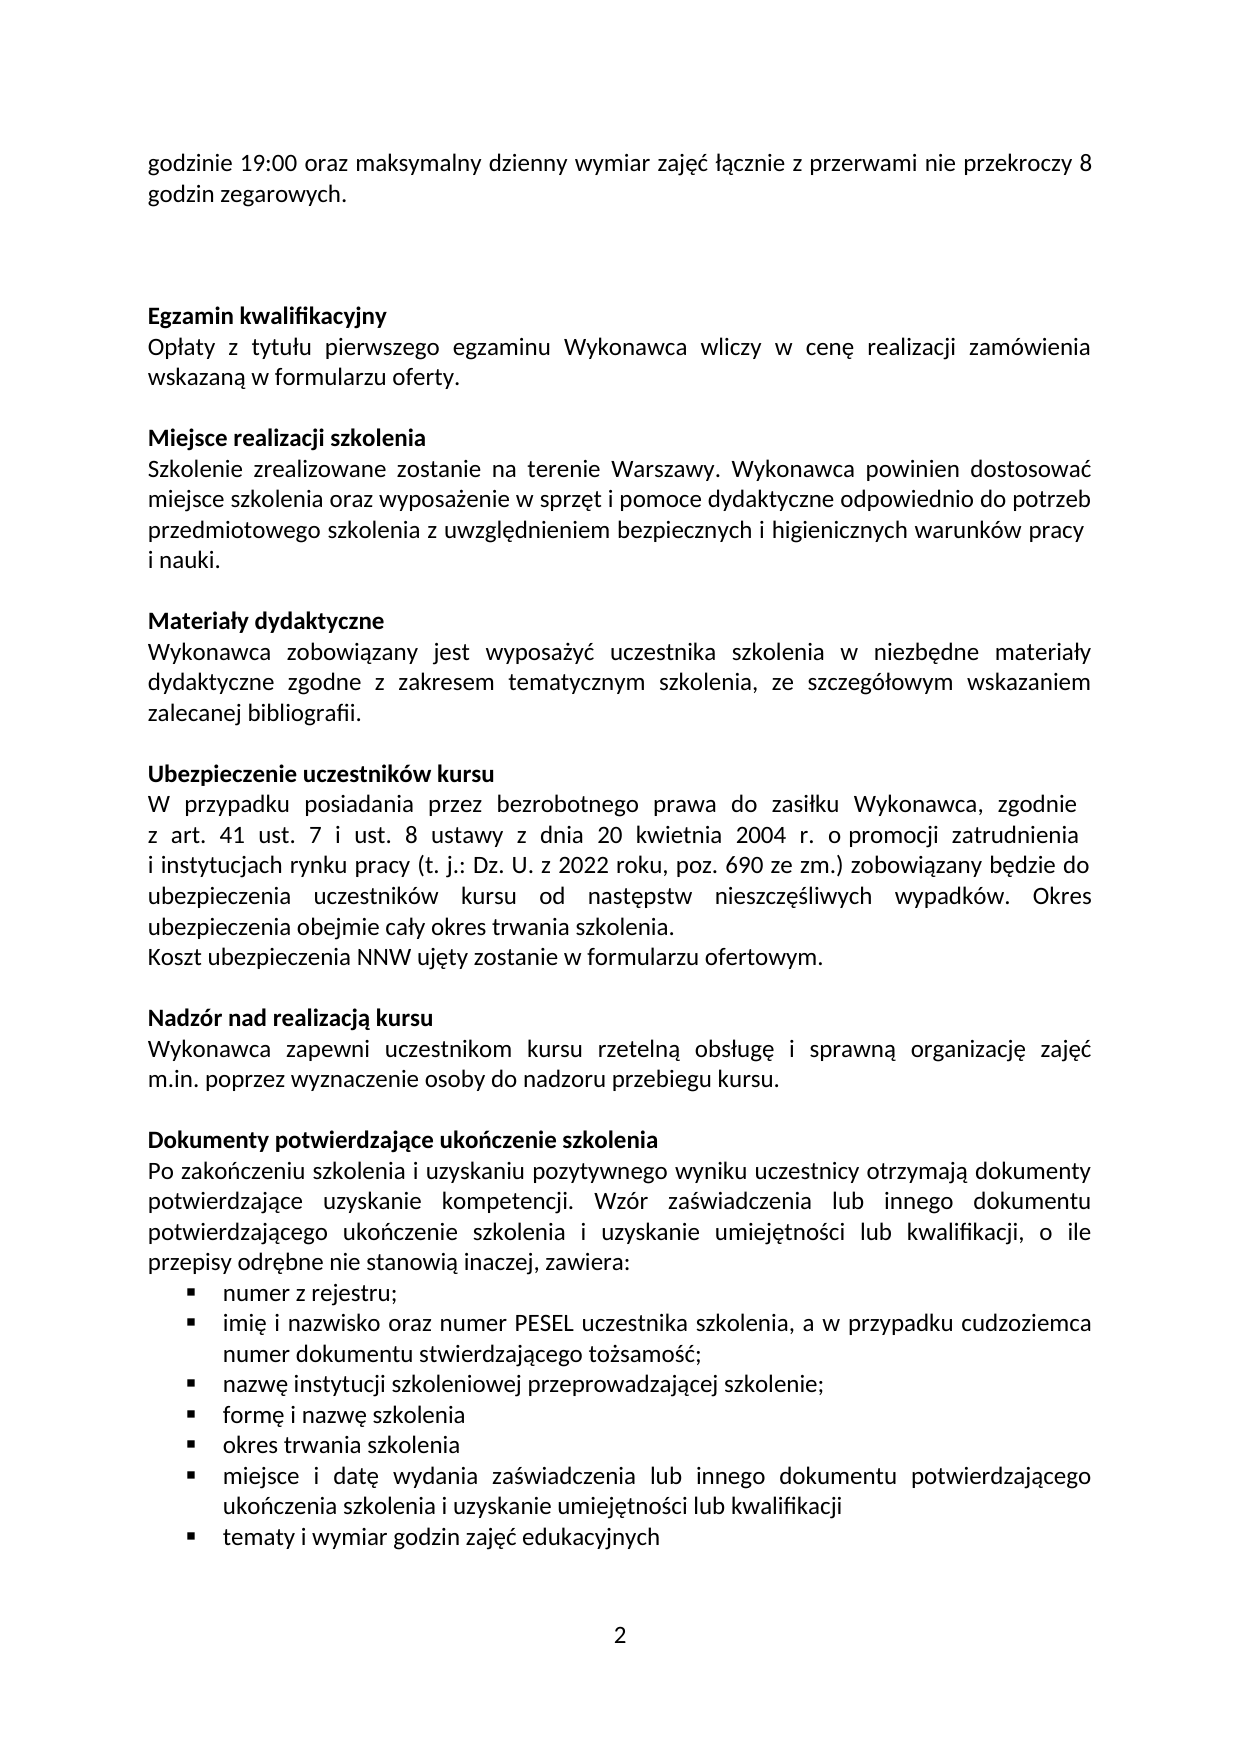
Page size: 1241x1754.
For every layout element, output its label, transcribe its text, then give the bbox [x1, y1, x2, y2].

text W przypadku posiadania przez bezrobotnego prawa do zasiłku Wykonawca, zgodnie z art. 41 ust. 7 i ust. 8 ustawy z dnia 20 kwietnia 2004 r. o promocji zatrudnienia i instytucjach rynku pracy (t. j.: Dz. U. z 2022 roku, poz. 690 ze zm.) zobowiązany będzie do ubezpieczenia uczestników kursu od następstw nieszczęśliwych wypadków. Okres ubezpieczenia obejmie cały okres trwania szkolenia. [148, 788, 1093, 941]
text Koszt ubezpieczenia NNW ujęty zostanie w formularzu ofertowym. [148, 941, 1093, 972]
text Po zakończeniu szkolenia i uzyskaniu pozytywnego wyniku uczestnicy otrzymają dokumenty potwierdzające uzyskanie kompetencji. Wzór zaświadczenia lub innego dokumentu potwierdzającego ukończenie szkolenia i uzyskanie umiejętności lub kwalifikacji, o ile przepisy odrębne nie stanowią inaczej, zawiera: [148, 1155, 1093, 1277]
list imię i nazwisko oraz numer PESEL uczestnika szkolenia, a w przypadku cudzoziemca numer dokumentu stwierdzającego tożsamość; [185, 1307, 1093, 1368]
list formę i nazwę szkolenia [185, 1399, 1093, 1429]
list nazwę instytucji szkoleniowej przeprowadzającej szkolenie; [185, 1368, 1093, 1399]
text Ubezpieczenie uczestników kursu [148, 758, 1093, 788]
list tematy i wymiar godzin zajęć edukacyjnych [185, 1521, 1093, 1552]
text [148, 148, 1093, 209]
text Wykonawca zobowiązany jest wyposażyć uczestnika szkolenia w niezbędne materiały dydaktyczne zgodne z zakresem tematycznym szkolenia, ze szczegółowym wskazaniem zalecanej bibliografii. [148, 636, 1093, 727]
text Materiały dydaktyczne [148, 605, 1093, 636]
list numer z rejestru; [185, 1277, 1093, 1307]
text Dokumenty potwierdzające ukończenie szkolenia [148, 1124, 1093, 1155]
text Wykonawca zapewni uczestnikom kursu rzetelną obsługę i sprawną organizację zajęć m.in. poprzez wyznaczenie osoby do nadzoru przebiegu kursu. [148, 1033, 1093, 1094]
text Miejsce realizacji szkolenia [148, 422, 1093, 453]
text Nadzór nad realizacją kursu [148, 1002, 1093, 1033]
text Opłaty z tytułu pierwszego egzaminu Wykonawca wliczy w cenę realizacji zamówienia wskazaną w formularzu oferty. [148, 331, 1093, 392]
text Szkolenie zrealizowane zostanie na terenie Warszawy. Wykonawca powinien dostosować miejsce szkolenia oraz wyposażenie w sprzęt i pomoce dydaktyczne odpowiednio do potrzeb przedmiotowego szkolenia z uwzględnieniem bezpiecznych i higienicznych warunków pracy i nauki. [148, 453, 1093, 575]
list miejsce i datę wydania zaświadczenia lub innego dokumentu potwierdzającego ukończenia szkolenia i uzyskanie umiejętności lub kwalifikacji [185, 1460, 1093, 1521]
text Egzamin kwalifikacyjny [148, 300, 1093, 331]
list okres trwania szkolenia [185, 1429, 1093, 1460]
